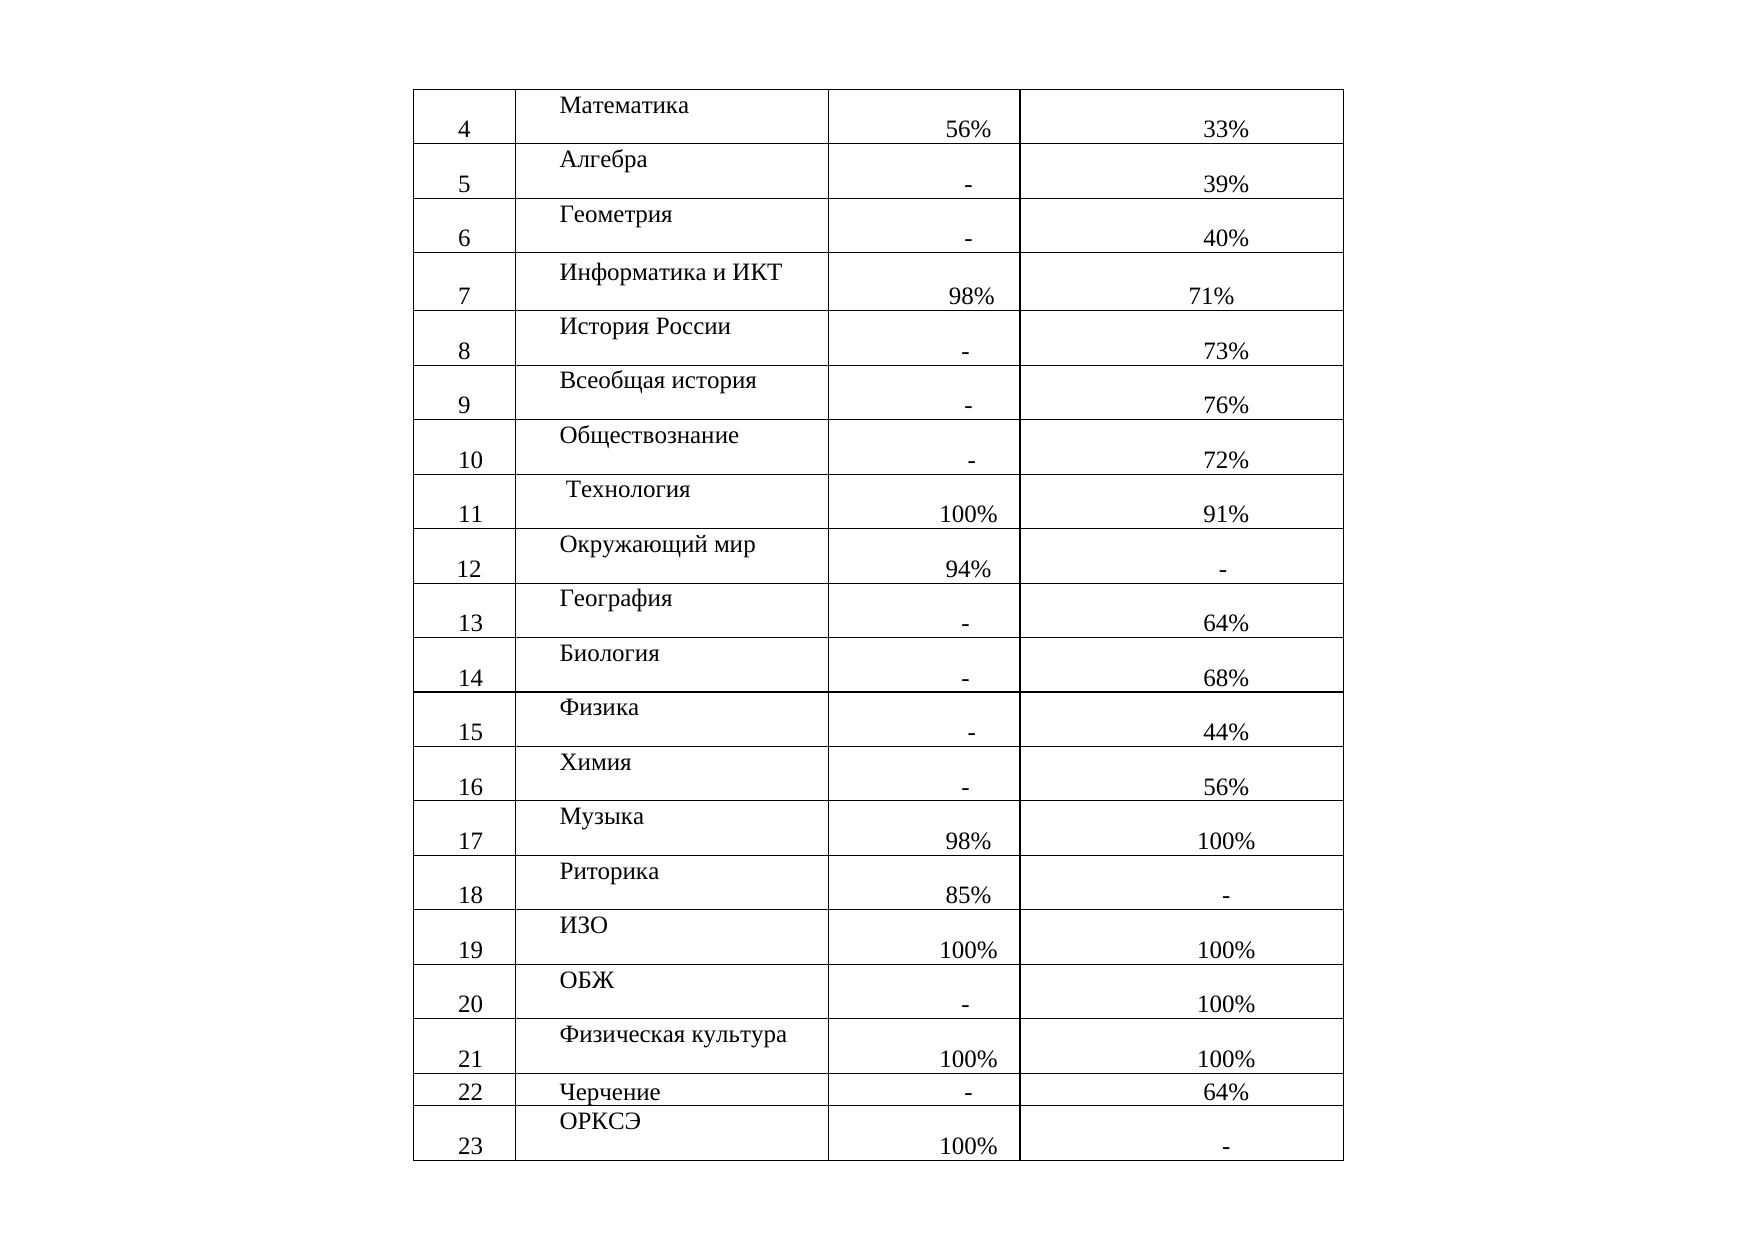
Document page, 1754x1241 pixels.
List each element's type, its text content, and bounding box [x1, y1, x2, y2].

table_cell 23 [414, 1106, 515, 1160]
table_cell 72% [1021, 420, 1343, 473]
table_cell 12 [414, 529, 515, 582]
table_cell 13 [414, 584, 515, 637]
table_cell 33% [1021, 90, 1343, 143]
table_cell 10 [414, 420, 515, 473]
table_cell - [829, 144, 1019, 198]
table_cell 100% [1021, 965, 1343, 1018]
table_cell - [829, 420, 1019, 473]
table_cell 76% [1021, 366, 1343, 419]
table_cell Музыка [516, 801, 828, 855]
table_cell Обществознание [516, 420, 828, 473]
table_cell 100% [829, 1019, 1019, 1073]
table_cell ИЗО [516, 910, 828, 964]
table_cell 39% [1021, 144, 1343, 198]
table_cell 94% [829, 529, 1019, 582]
table_cell 100% [1021, 1019, 1343, 1073]
table_cell Математика [516, 90, 828, 143]
table_cell 44% [1021, 693, 1343, 746]
table_cell 85% [829, 856, 1019, 909]
table_cell География [516, 584, 828, 637]
table_cell Физика [516, 693, 828, 746]
table_cell 91% [1021, 475, 1343, 528]
table_cell 100% [829, 1106, 1019, 1160]
table_cell - [829, 1074, 1019, 1105]
table_cell 64% [1021, 584, 1343, 637]
table_cell - [829, 965, 1019, 1018]
table_cell 73% [1021, 311, 1343, 364]
table_cell Биология [516, 638, 828, 691]
table_cell Технология [516, 475, 828, 528]
table_cell - [829, 366, 1019, 419]
table_cell 5 [414, 144, 515, 198]
table_cell 100% [1021, 801, 1343, 855]
table_cell 68% [1021, 638, 1343, 691]
table_cell 40% [1021, 199, 1343, 252]
table_cell 100% [1021, 910, 1343, 964]
table_cell 15 [414, 693, 515, 746]
table_cell Информатика и ИКТ [516, 253, 828, 310]
table_cell - [829, 199, 1019, 252]
table_cell - [829, 584, 1019, 637]
table_cell 98% [829, 801, 1019, 855]
table_cell - [829, 747, 1019, 800]
table_cell ОБЖ [516, 965, 828, 1018]
table_cell Алгебра [516, 144, 828, 198]
table_cell 98% [829, 253, 1019, 310]
table_cell История России [516, 311, 828, 364]
table_cell 56% [1021, 747, 1343, 800]
table_cell 8 [414, 311, 515, 364]
table_cell 21 [414, 1019, 515, 1073]
table_cell - [1021, 529, 1343, 582]
table_cell 22 [414, 1074, 515, 1105]
table_cell 7 [414, 253, 515, 310]
table_cell Черчение [516, 1074, 828, 1105]
table_cell 71% [1021, 253, 1343, 310]
table_cell 18 [414, 856, 515, 909]
table_cell 14 [414, 638, 515, 691]
table_cell Геометрия [516, 199, 828, 252]
table_cell 100% [829, 910, 1019, 964]
table_cell 56% [829, 90, 1019, 143]
table_cell 17 [414, 801, 515, 855]
table_cell - [829, 311, 1019, 364]
table_cell - [829, 693, 1019, 746]
table_cell Всеобщая история [516, 366, 828, 419]
table_cell 100% [829, 475, 1019, 528]
table_cell - [829, 638, 1019, 691]
table_cell 20 [414, 965, 515, 1018]
table_cell Риторика [516, 856, 828, 909]
table_cell 16 [414, 747, 515, 800]
table_cell 6 [414, 199, 515, 252]
table_cell - [1021, 856, 1343, 909]
table_cell 11 [414, 475, 515, 528]
table_cell 19 [414, 910, 515, 964]
table_cell Химия [516, 747, 828, 800]
table_cell 64% [1021, 1074, 1343, 1105]
table_cell ОРКСЭ [516, 1106, 828, 1160]
table_cell Окружающий мир [516, 529, 828, 582]
table_cell - [1021, 1106, 1343, 1160]
table_cell Физическая культура [516, 1019, 828, 1073]
table_cell 4 [414, 90, 515, 143]
table_cell 9 [414, 366, 515, 419]
